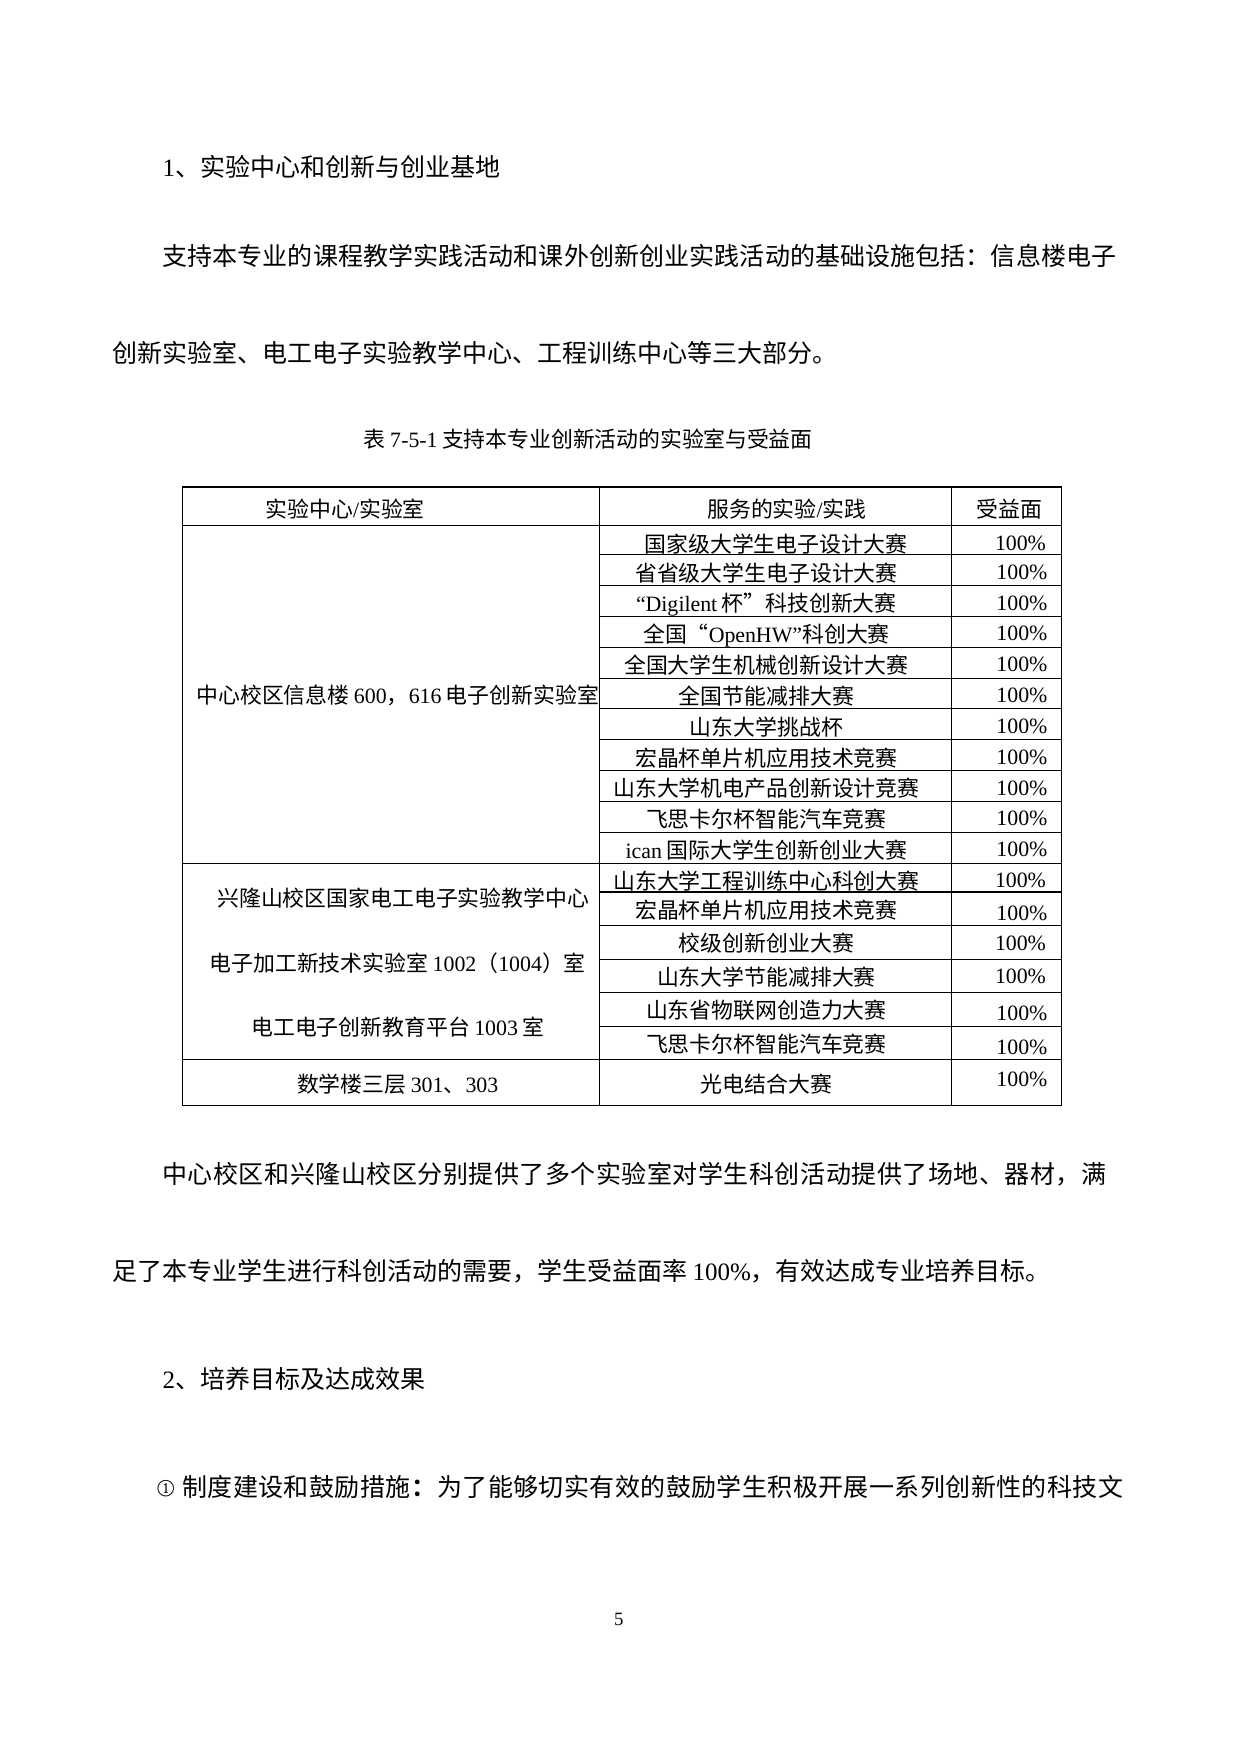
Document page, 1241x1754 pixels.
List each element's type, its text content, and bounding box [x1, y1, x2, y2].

table_header 实验中心/实验室 [183, 488, 599, 525]
table_cell 山东省物联网创造力大赛 [600, 993, 951, 1026]
text 2、培养目标及达成效果 [112, 1345, 1108, 1410]
table_cell 100% [952, 960, 1061, 992]
table_cell 数学楼三层301、303 [183, 1060, 599, 1104]
table_cell 100% [952, 893, 1061, 925]
table_cell 校级创新创业大赛 [600, 926, 951, 958]
table_cell 100% [952, 864, 1061, 891]
text 表支持本专业创新活动的实验室与受益面 [112, 404, 1096, 469]
table_cell 宏晶杯单片机应用技术竞赛 [600, 740, 951, 770]
table_cell 100% [952, 1027, 1061, 1059]
table_cell 国家级大学生电子设计大赛 [600, 526, 951, 554]
table_cell 100% [952, 586, 1061, 616]
table_cell 100% [952, 833, 1061, 862]
table_cell 山东大学工程训练中心科创大赛 [600, 864, 951, 891]
table_cell 100% [952, 709, 1061, 739]
table_cell 山东大学挑战杯 [600, 709, 951, 739]
table_cell 100% [952, 679, 1061, 708]
table_cell 100% [952, 1060, 1061, 1104]
table_cell 光电结合大赛 [600, 1060, 951, 1104]
table_cell “Digilent杯”科技创新大赛 [600, 586, 951, 616]
table_cell 山东大学节能减排大赛 [600, 960, 951, 992]
table_cell 全国大学生机械创新设计大赛 [600, 648, 951, 677]
table_header 服务的实验/实践 [600, 488, 951, 525]
table_cell 100% [952, 926, 1061, 958]
table_cell 100% [952, 771, 1061, 801]
table_cell ican国际大学生创新创业大赛 [600, 833, 951, 862]
table_cell 100% [952, 526, 1061, 554]
text 1、实验中心和创新与创业基地 [112, 133, 1119, 198]
table_cell 全国“OpenHW”科创大赛 [600, 617, 951, 647]
table_cell 山东大学机电产品创新设计竞赛 [600, 771, 951, 801]
text 支持本专业的课程教学实践活动和课外创新创业实践活动的基础设施包括：信息楼电子创新实验室、电工电子实验教学中心、工程训练中心等三大部分。 [112, 222, 1119, 384]
table_cell 飞思卡尔杯智能汽车竞赛 [600, 1027, 951, 1059]
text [112, 1453, 1125, 1518]
table_cell 飞思卡尔杯智能汽车竞赛 [600, 802, 951, 832]
text 中心校区和兴隆山校区分别提供了多个实验室对学生科创活动提供了场地、器材，满足了本专业学生进行科创活动的需要，学生受益面率100%，有效达成专业培养目标。 [112, 1140, 1108, 1302]
table_cell 兴隆山校区国家电工电子实验教学中心 电子加工新技术实验室1002（1004）室 电工电子创新教育平台1003室 [183, 864, 599, 1059]
table_cell 宏晶杯单片机应用技术竞赛 [600, 893, 951, 925]
table_cell 100% [952, 555, 1061, 585]
table_cell 全国节能减排大赛 [600, 679, 951, 708]
table_cell 100% [952, 617, 1061, 647]
table_cell 100% [952, 993, 1061, 1026]
table_cell 100% [952, 740, 1061, 770]
table_cell 省省级大学生电子设计大赛 [600, 555, 951, 585]
table_cell 100% [952, 802, 1061, 832]
table_cell 中心校区信息楼600，616电子创新实验室 [183, 526, 599, 862]
table_cell 100% [952, 648, 1061, 677]
table_header 受益面 [952, 488, 1061, 525]
